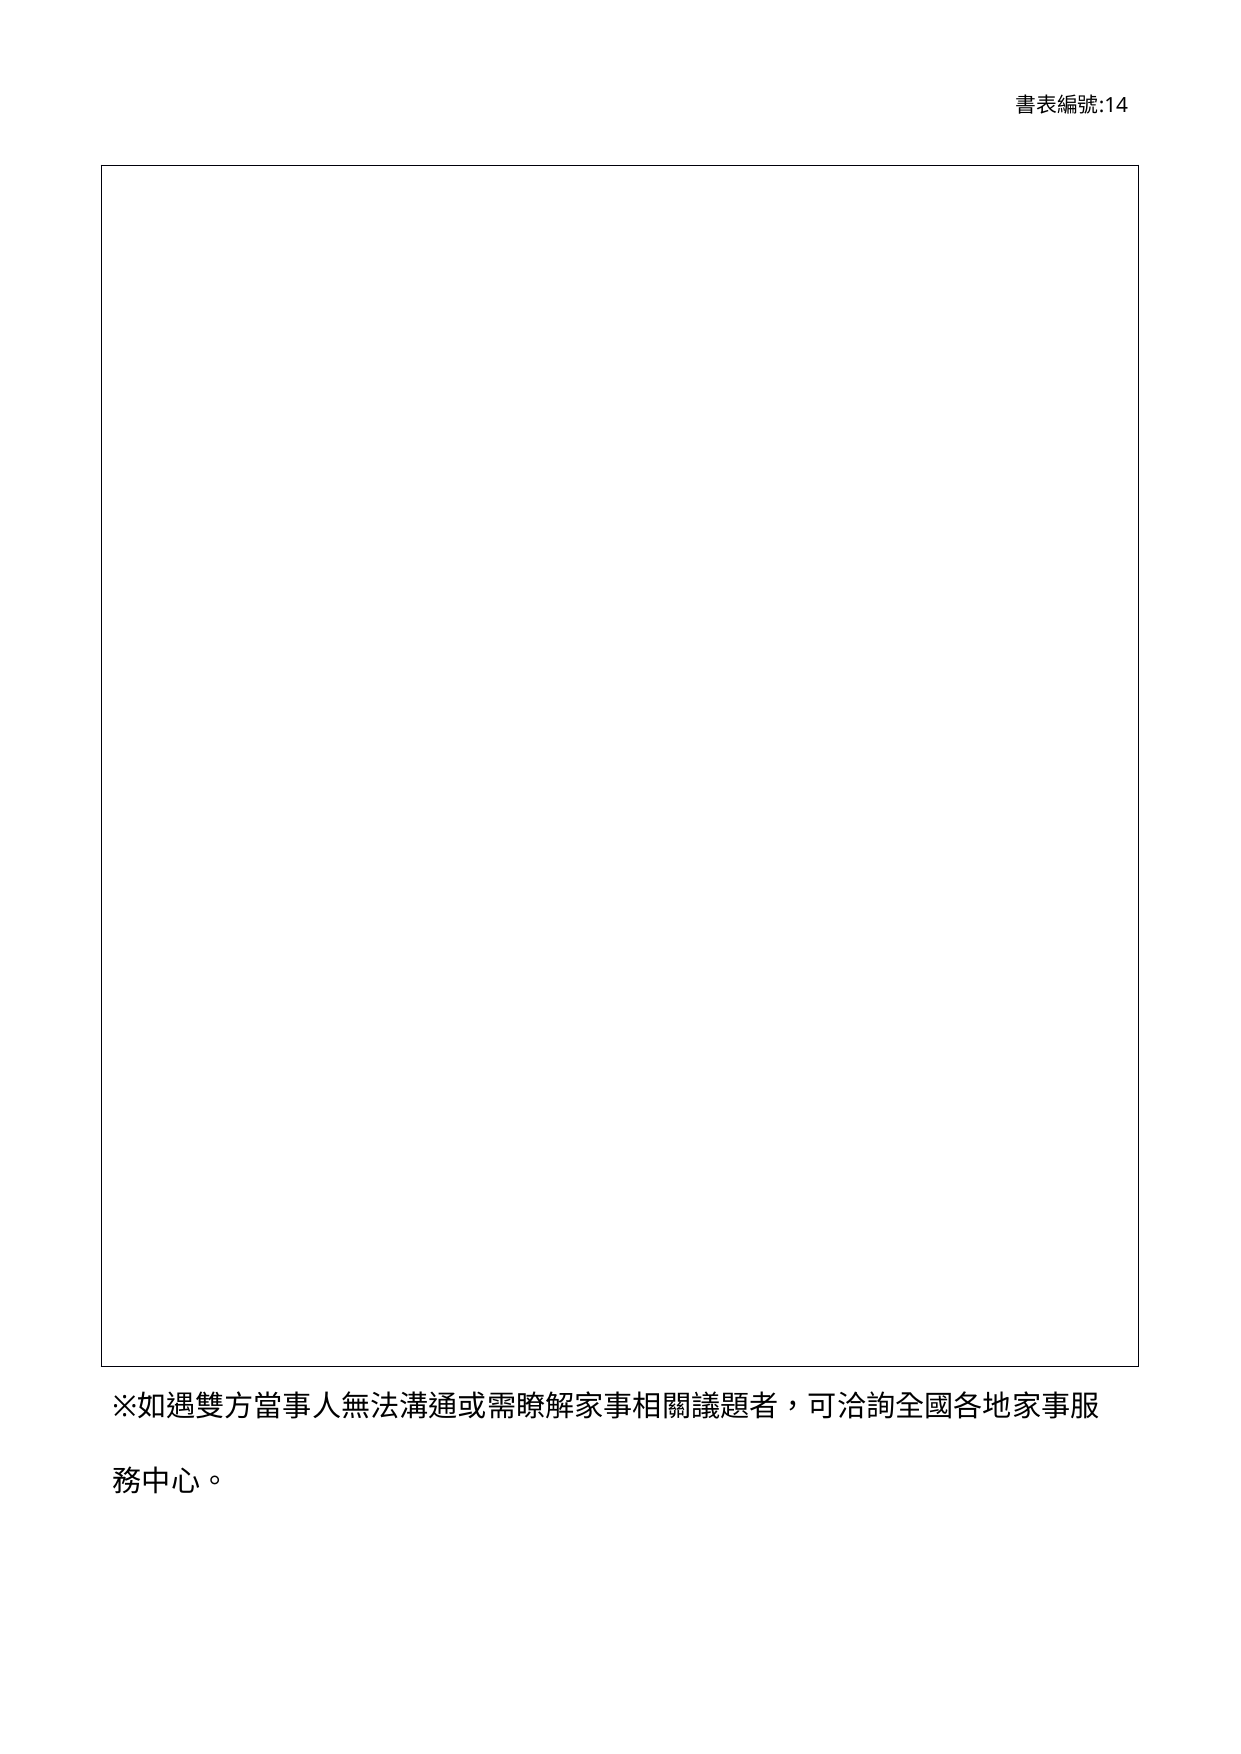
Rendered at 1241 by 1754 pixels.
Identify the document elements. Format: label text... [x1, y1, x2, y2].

text ※如遇雙方當事人無法溝通或需瞭解家事相關議題者，可洽詢全國各地家事服務中心。 [112, 1367, 1128, 1517]
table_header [102, 166, 1138, 1366]
